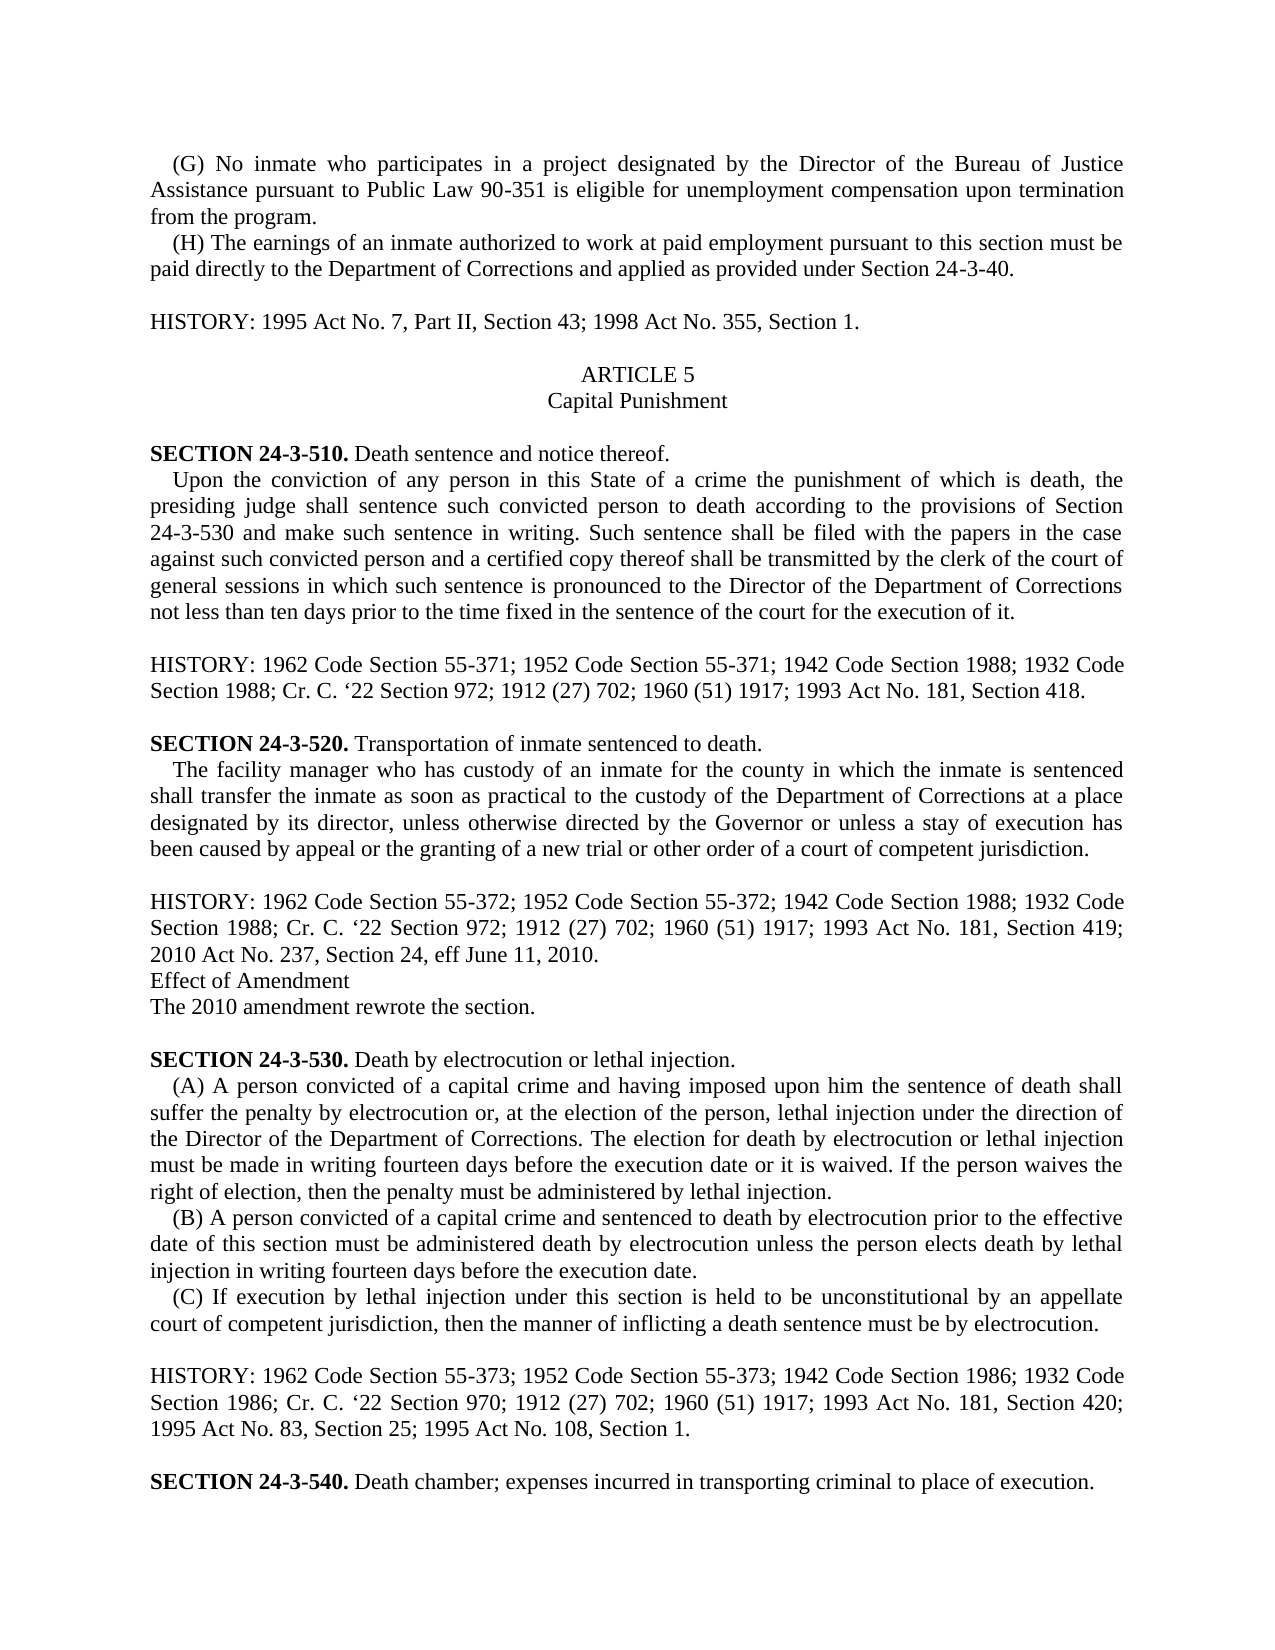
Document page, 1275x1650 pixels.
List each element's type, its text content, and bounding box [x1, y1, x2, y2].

text HISTORY: 1995 Act No. 7, Part II, Section 43; 1998 Act No. 355, Section 1. [150, 308, 1125, 334]
text SECTION 24-3-520. Transportation of inmate sentenced to death. [150, 730, 1125, 756]
text ARTICLE 5 [150, 361, 1125, 387]
text Effect of Amendment [150, 967, 1125, 993]
text HISTORY: 1962 Code Section 55-373; 1952 Code Section 55-373; 1942 Code Section 1986; 1932 Code Section 1986; Cr. C. ‘22 Section 970; 1912 (27) 702; 1960 (51) 1917; 1993 Act No. 181, Section 420; 1995 Act No. 83, Section 25; 1995 Act No. 108, Section 1. [150, 1362, 1125, 1441]
text SECTION 24-3-510. Death sentence and notice thereof. [150, 440, 1125, 466]
text Upon the conviction of any person in this State of a crime the punishment of which is death, the presiding judge shall sentence such convicted person to death according to the provisions of Section 24-3-530 and make such sentence in writing. Such sentence shall be filed with the papers in the case against such convicted person and a certified copy thereof shall be transmitted by the clerk of the court of general sessions in which such sentence is pronounced to the Director of the Department of Corrections not less than ten days prior to the time fixed in the sentence of the court for the execution of it. [150, 466, 1125, 624]
text HISTORY: 1962 Code Section 55-372; 1952 Code Section 55-372; 1942 Code Section 1988; 1932 Code Section 1988; Cr. C. ‘22 Section 972; 1912 (27) 702; 1960 (51) 1917; 1993 Act No. 181, Section 419; 2010 Act No. 237, Section 24, eff June 11, 2010. [150, 888, 1125, 967]
text (B) A person convicted of a capital crime and sentenced to death by electrocution prior to the effective date of this section must be administered death by electrocution unless the person elects death by lethal injection in writing fourteen days before the execution date. [150, 1204, 1125, 1283]
text SECTION 24-3-540. Death chamber; expenses incurred in transporting criminal to place of execution. [150, 1468, 1125, 1494]
text Capital Punishment [150, 387, 1125, 413]
text (C) If execution by lethal injection under this section is held to be unconstitutional by an appellate court of competent jurisdiction, then the manner of inflicting a death sentence must be by electrocution. [150, 1283, 1125, 1336]
text The facility manager who has custody of an inmate for the county in which the inmate is sentenced shall transfer the inmate as soon as practical to the custody of the Department of Corrections at a place designated by its director, unless otherwise directed by the Governor or unless a stay of execution has been caused by appeal or the granting of a new trial or other order of a court of competent jurisdiction. [150, 756, 1125, 862]
text (G) No inmate who participates in a project designated by the Director of the Bureau of Justice Assistance pursuant to Public Law 90-351 is eligible for unemployment compensation upon termination from the program. [150, 150, 1125, 229]
text The 2010 amendment rewrote the section. [150, 993, 1125, 1020]
text HISTORY: 1962 Code Section 55-371; 1952 Code Section 55-371; 1942 Code Section 1988; 1932 Code Section 1988; Cr. C. ‘22 Section 972; 1912 (27) 702; 1960 (51) 1917; 1993 Act No. 181, Section 418. [150, 651, 1125, 703]
text SECTION 24-3-530. Death by electrocution or lethal injection. [150, 1046, 1125, 1072]
text (A) A person convicted of a capital crime and having imposed upon him the sentence of death shall suffer the penalty by electrocution or, at the election of the person, lethal injection under the direction of the Director of the Department of Corrections. The election for death by electrocution or lethal injection must be made in writing fourteen days before the execution date or it is waived. If the person waives the right of election, then the penalty must be administered by lethal injection. [150, 1072, 1125, 1204]
text (H) The earnings of an inmate authorized to work at paid employment pursuant to this section must be paid directly to the Department of Corrections and applied as provided under Section 24-3-40. [150, 229, 1125, 282]
